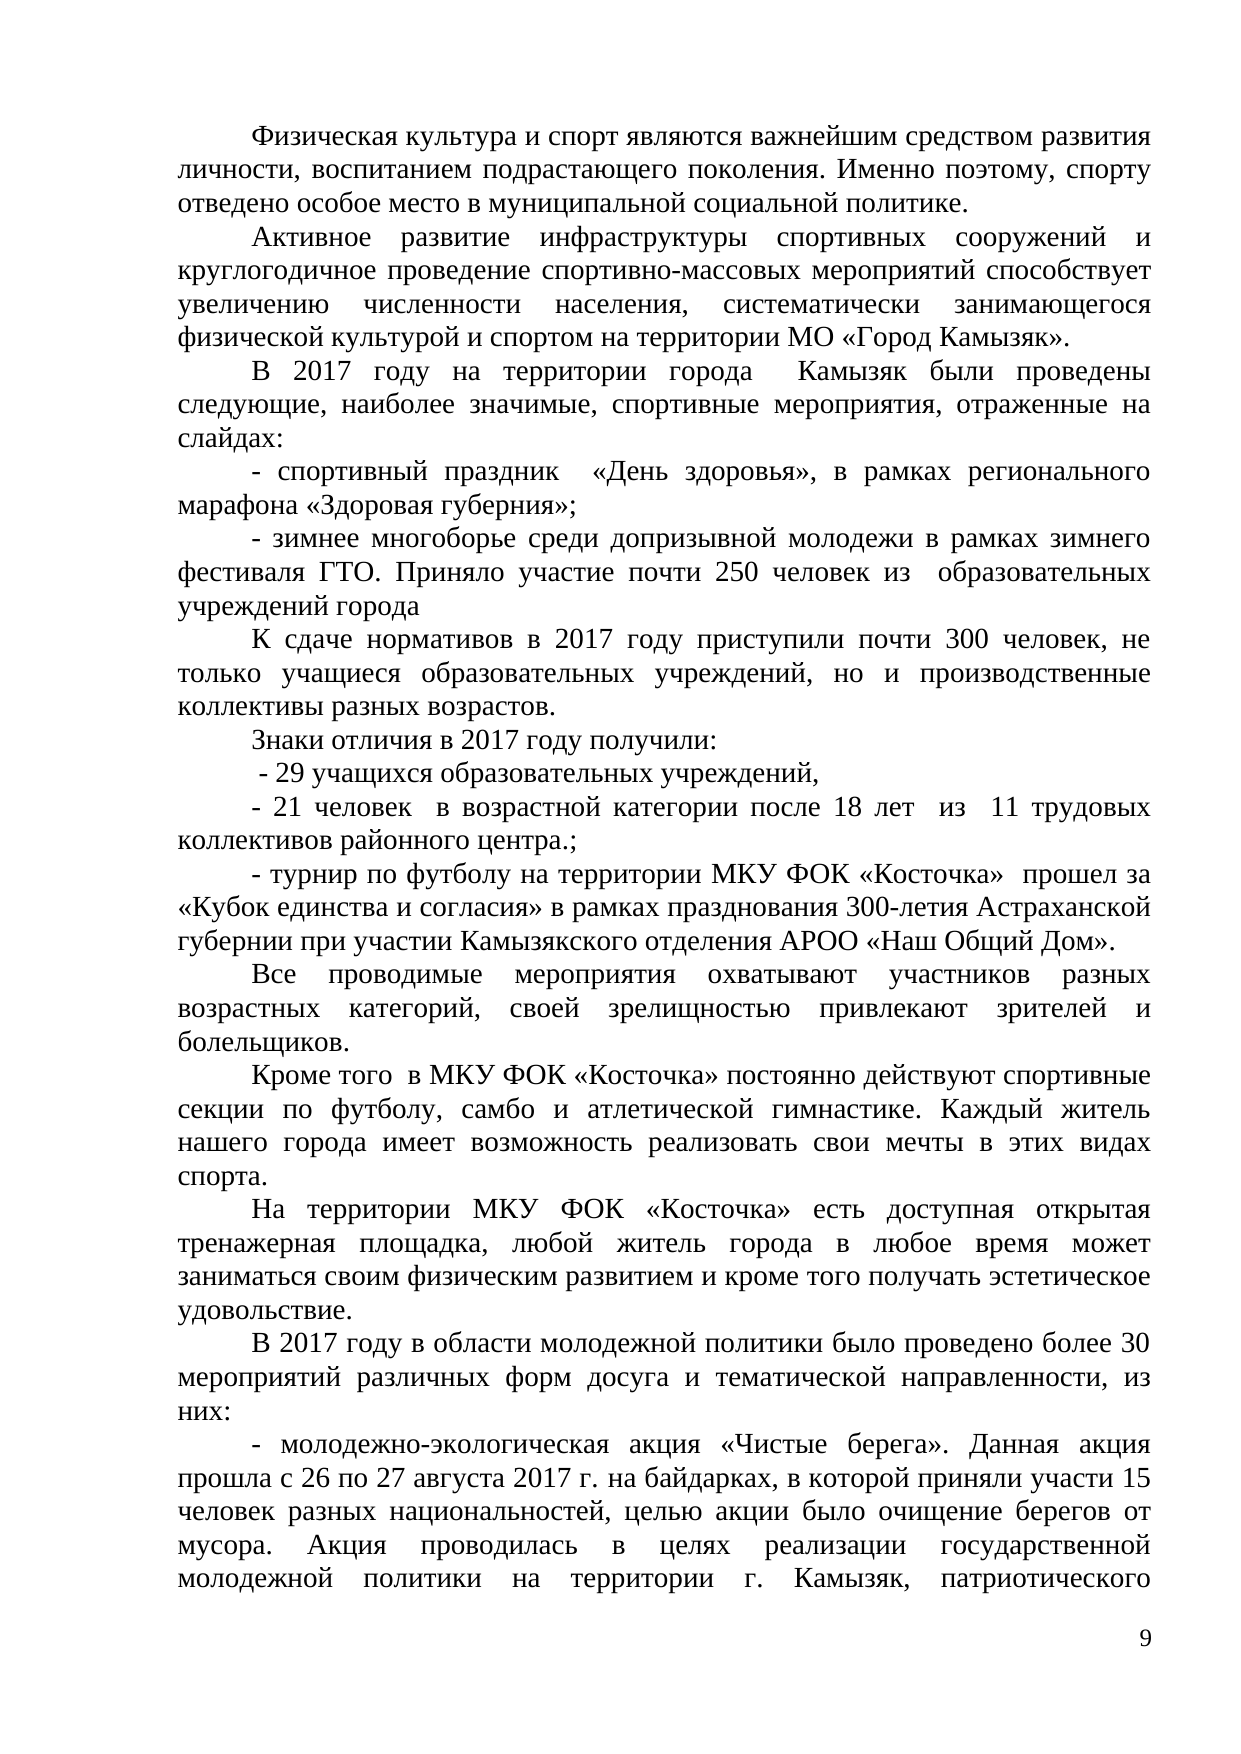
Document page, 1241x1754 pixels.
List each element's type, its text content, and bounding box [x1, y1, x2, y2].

text На территории МКУ ФОК «Косточка» есть доступная открытая тренажерная площадка, любой житель города в любое время может заниматься своим физическим развитием и кроме того получать эстетическое удовольствие. [177, 1191, 1152, 1326]
text Кроме того в МКУ ФОК «Косточка» постоянно действуют спортивные секции по футболу, самбо и атлетической гимнастике. Каждый житель нашего города имеет возможность реализовать свои мечты в этих видах спорта. [177, 1057, 1152, 1191]
text Все проводимые мероприятия охватывают участников разных возрастных категорий, своей зрелищностью привлекают зрителей и болельщиков. [177, 957, 1152, 1057]
text - 29 учащихся образовательных учреждений, [177, 755, 1152, 789]
text Активное развитие инфраструктуры спортивных сооружений и круглогодичное проведение спортивно-массовых мероприятий способствует увеличению численности населения, систематически занимающегося физической культурой и спортом на территории МО «Город Камызяк». [177, 219, 1152, 353]
text - спортивный праздник «День здоровья», в рамках регионального марафона «Здоровая губерния»; [177, 453, 1152, 521]
text Знаки отличия в 2017 году получили: [177, 722, 1152, 755]
text К сдаче нормативов в 2017 году приступили почти 300 человек, не только учащиеся образовательных учреждений, но и производственные коллективы разных возрастов. [177, 621, 1152, 722]
text Физическая культура и спорт являются важнейшим средством развития личности, воспитанием подрастающего поколения. Именно поэтому, спорту отведено особое место в муниципальной социальной политике. [177, 118, 1152, 219]
text - турнир по футболу на территории МКУ ФОК «Косточка» прошел за «Кубок единства и согласия» в рамках празднования 300-летия Астраханской губернии при участии Камызякского отделения АРОО «Наш Общий Дом». [177, 856, 1152, 957]
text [177, 1426, 1152, 1594]
text В 2017 году в области молодежной политики было проведено более 30 мероприятий различных форм досуга и тематической направленности, из них: [177, 1326, 1152, 1426]
text - 21 человек в возрастной категории после 18 лет из 11 трудовых коллективов районного центра.; [177, 789, 1152, 856]
text - зимнее многоборье среди допризывной молодежи в рамках зимнего фестиваля ГТО. Приняло участие почти 250 человек из образовательных учреждений города [177, 521, 1152, 621]
text В 2017 году на территории города Камызяк были проведены следующие, наиболее значимые, спортивные мероприятия, отраженные на слайдах: [177, 353, 1152, 453]
